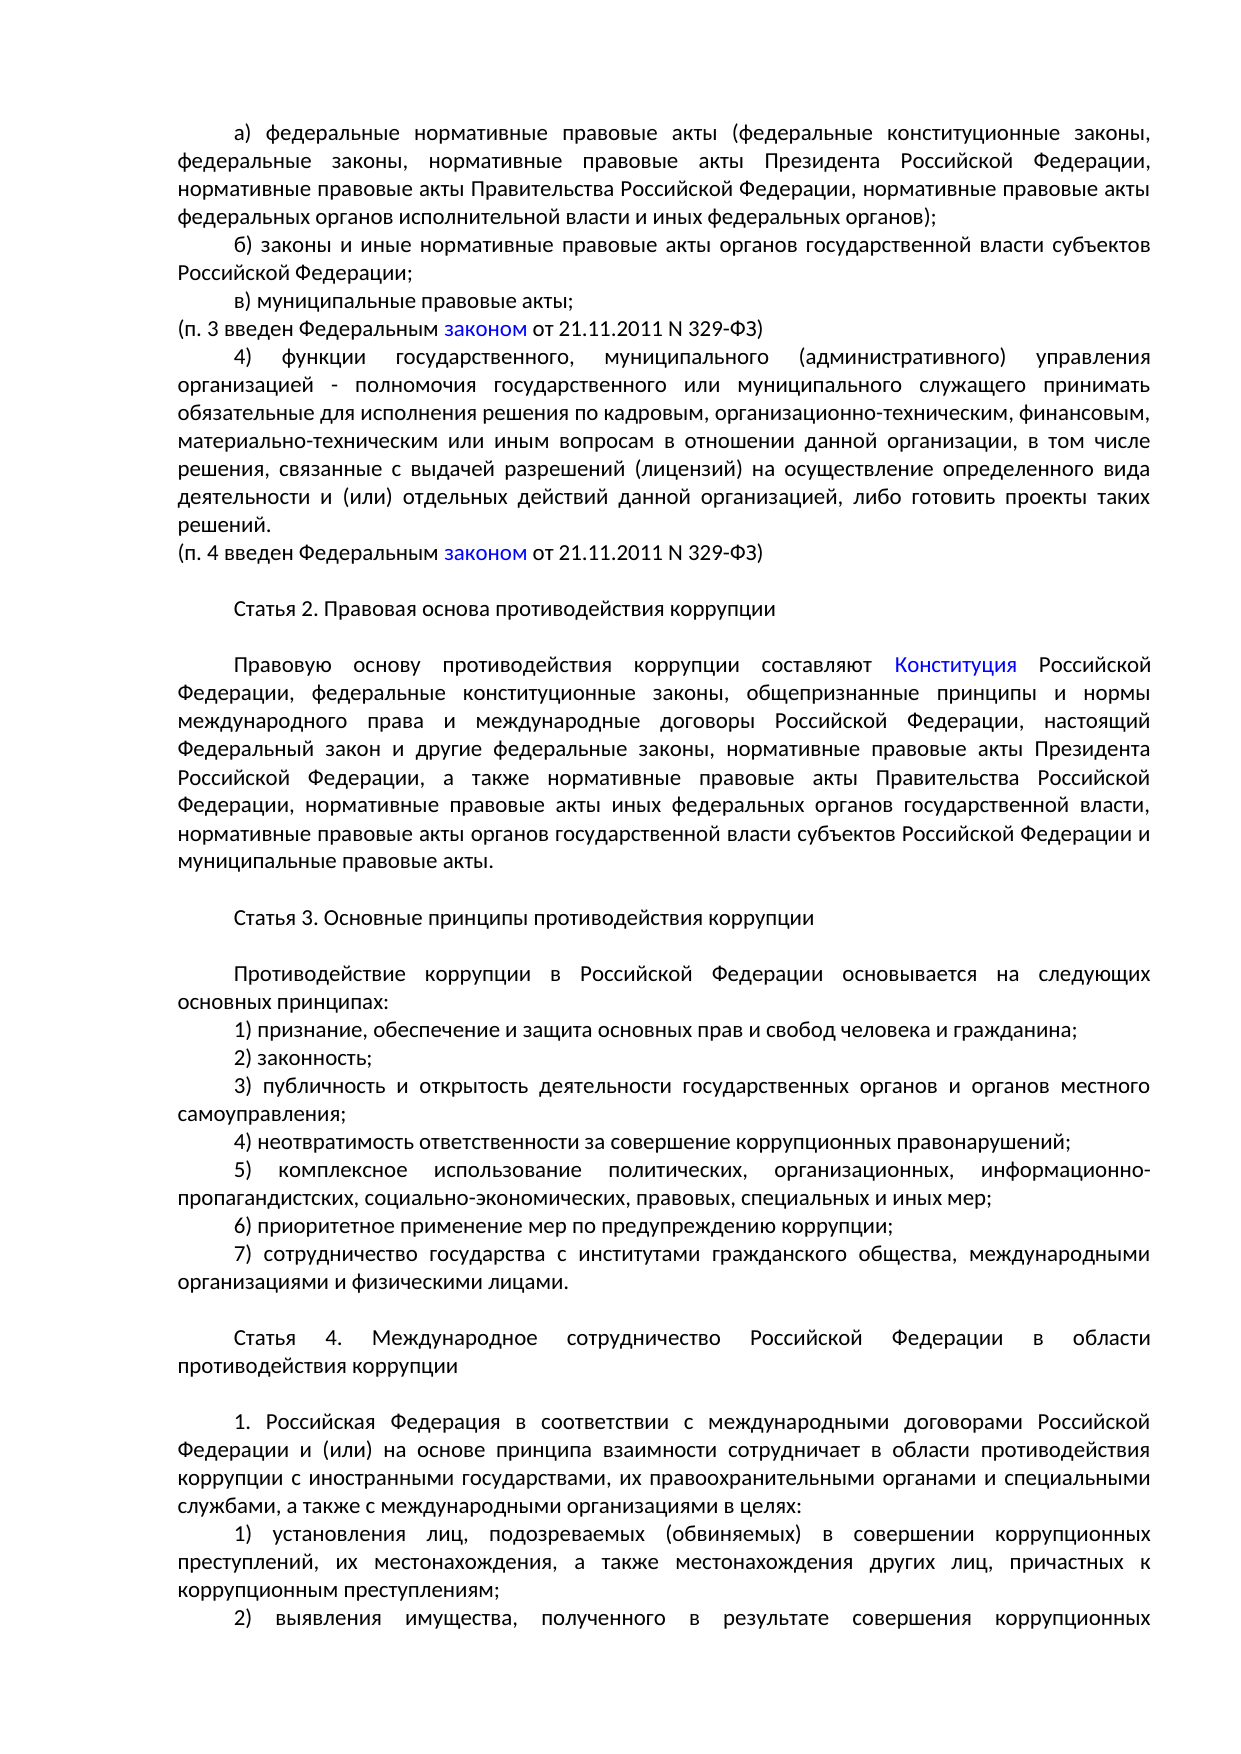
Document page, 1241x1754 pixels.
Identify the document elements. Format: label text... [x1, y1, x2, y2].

text б) законы и иные нормативные правовые акты органов государственной власти субъектов Российской Федерации; [177, 230, 1152, 286]
text 1) признание, обеспечение и защита основных прав и свобод человека и гражданина; [177, 1015, 1152, 1043]
text 7) сотрудничество государства с институтами гражданского общества, международными организациями и физическими лицами. [177, 1239, 1152, 1295]
text а) федеральные нормативные правовые акты (федеральные конституционные законы, федеральные законы, нормативные правовые акты Президента Российской Федерации, нормативные правовые акты Правительства Российской Федерации, нормативные правовые акты федеральных органов исполнительной власти и иных федеральных органов); [177, 118, 1152, 230]
text 5) комплексное использование политических, организационных, информационно-пропагандистских, социально-экономических, правовых, специальных и иных мер; [177, 1155, 1152, 1211]
text Правовую основу противодействия коррупции составляют Конституция Российской Федерации, федеральные конституционные законы, общепризнанные принципы и нормы международного права и международные договоры Российской Федерации, настоящий Федеральный закон и другие федеральные законы, нормативные правовые акты Президента Российской Федерации, а также нормативные правовые акты Правительства Российской Федерации, нормативные правовые акты иных федеральных органов государственной власти, нормативные правовые акты органов государственной власти субъектов Российской Федерации и муниципальные правовые акты. [177, 651, 1152, 875]
text 1. Российская Федерация в соответствии с международными договорами Российской Федерации и (или) на основе принципа взаимности сотрудничает в области противодействия коррупции с иностранными государствами, их правоохранительными органами и специальными службами, а также с международными организациями в целях: [177, 1407, 1152, 1519]
text 1) установления лиц, подозреваемых (обвиняемых) в совершении коррупционных преступлений, их местонахождения, а также местонахождения других лиц, причастных к коррупционным преступлениям; [177, 1519, 1152, 1603]
text 2) законность; [177, 1043, 1152, 1071]
text 3) публичность и открытость деятельности государственных органов и органов местного самоуправления; [177, 1071, 1152, 1127]
text (п. 3 введен Федеральным законом от 21.11.2011 N 329-ФЗ) [177, 314, 1152, 342]
text 6) приоритетное применение мер по предупреждению коррупции; [177, 1211, 1152, 1239]
text Статья 2. Правовая основа противодействия коррупции [177, 594, 1152, 622]
text (п. 4 введен Федеральным законом от 21.11.2011 N 329-ФЗ) [177, 538, 1152, 566]
text Статья 3. Основные принципы противодействия коррупции [177, 903, 1152, 931]
text 4) неотвратимость ответственности за совершение коррупционных правонарушений; [177, 1127, 1152, 1155]
text в) муниципальные правовые акты; [177, 286, 1152, 314]
text Противодействие коррупции в Российской Федерации основывается на следующих основных принципах: [177, 959, 1152, 1015]
text 4) функции государственного, муниципального (административного) управления организацией - полномочия государственного или муниципального служащего принимать обязательные для исполнения решения по кадровым, организационно-техническим, финансовым, материально-техническим или иным вопросам в отношении данной организации, в том числе решения, связанные с выдачей разрешений (лицензий) на осуществление определенного вида деятельности и (или) отдельных действий данной организацией, либо готовить проекты таких решений. [177, 342, 1152, 538]
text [177, 1603, 1152, 1631]
text Статья 4. Международное сотрудничество Российской Федерации в области противодействия коррупции [177, 1323, 1152, 1379]
